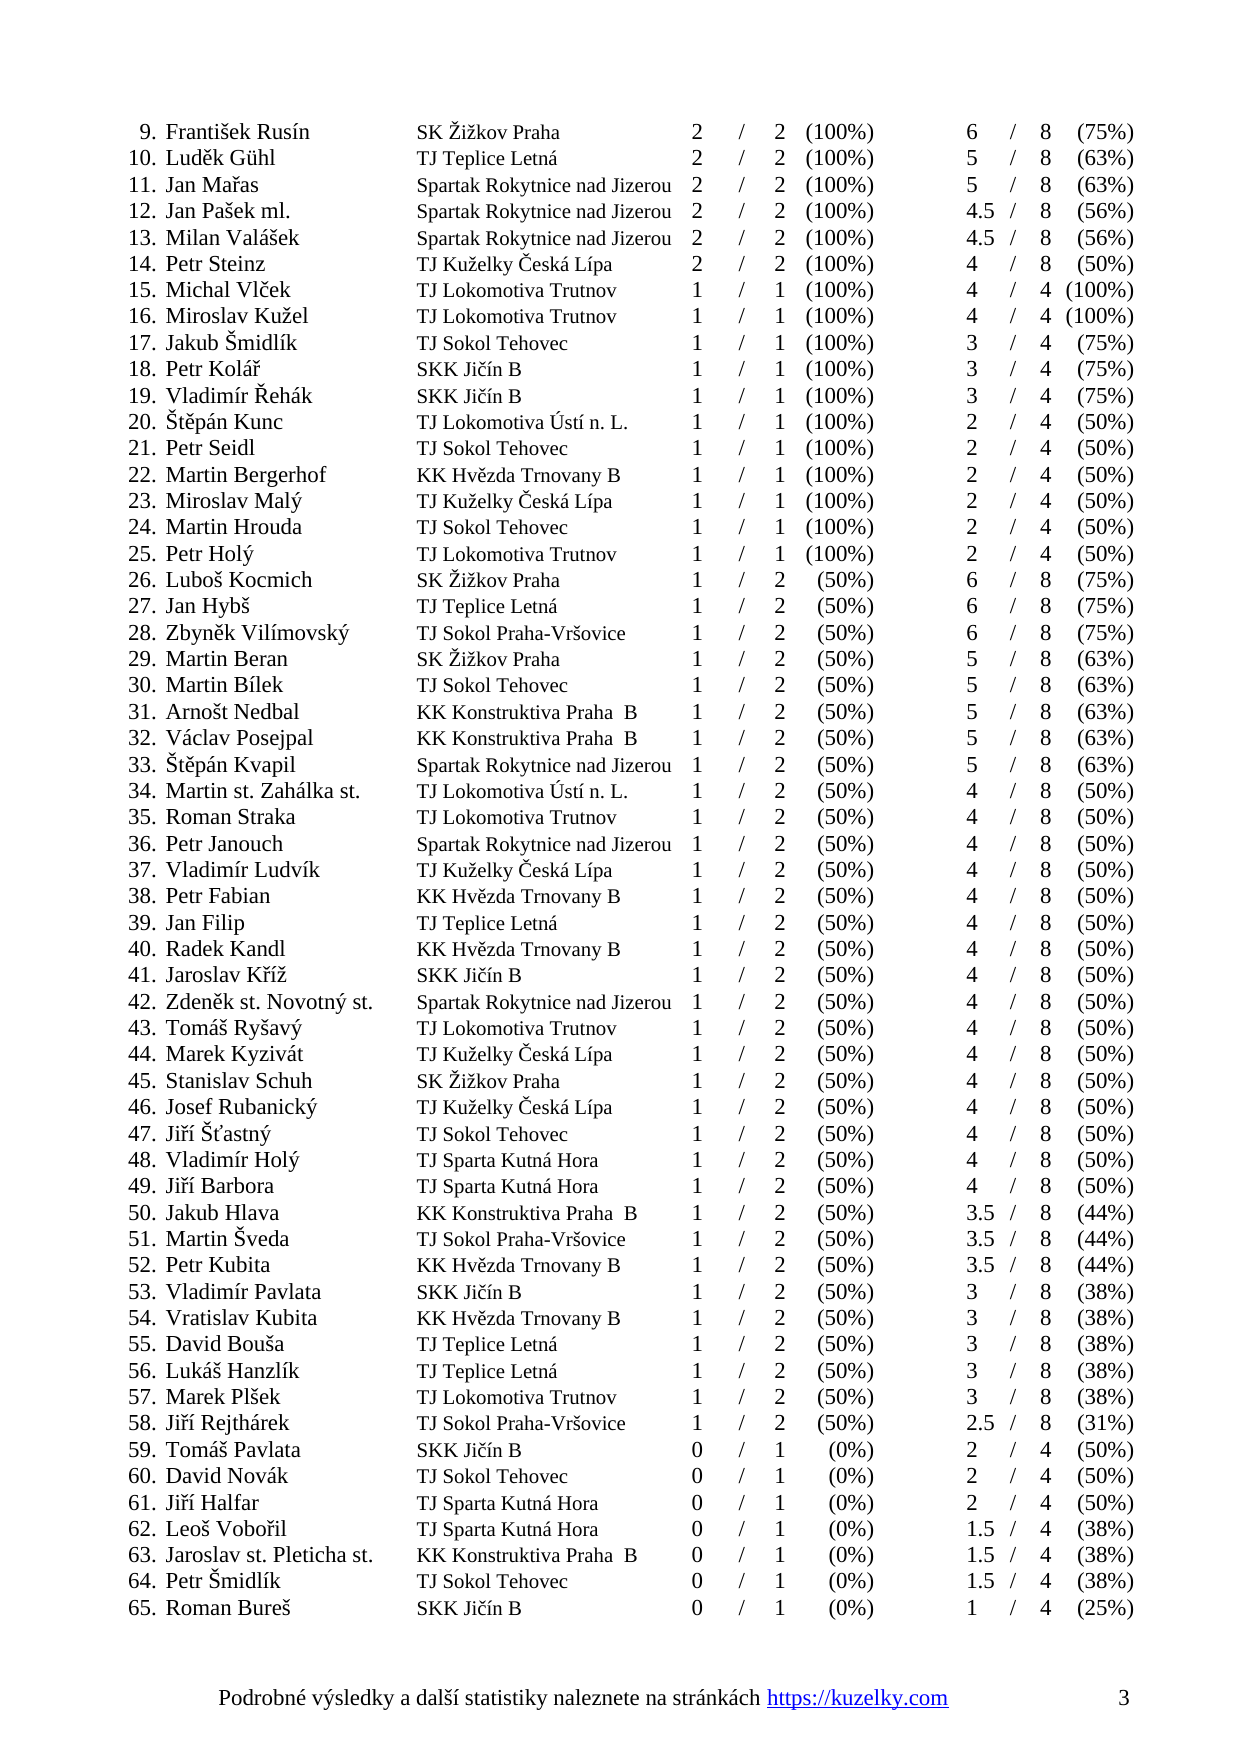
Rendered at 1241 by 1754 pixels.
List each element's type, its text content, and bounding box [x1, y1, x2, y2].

text 25. Petr Holý TJ Lokomotiva Trutnov 1 / 1 (100%) 2 / 4 (50%) [106, 540, 1134, 566]
text 30. Martin Bílek TJ Sokol Tehovec 1 / 2 (50%) 5 / 8 (63%) [106, 672, 1134, 698]
text 29. Martin Beran SK Žižkov Praha 1 / 2 (50%) 5 / 8 (63%) [106, 645, 1134, 672]
text 42. Zdeněk st. Novotný st. Spartak Rokytnice nad Jizerou 1 / 2 (50%) 4 / 8 (50%) [106, 988, 1134, 1014]
text 56. Lukáš Hanzlík TJ Teplice Letná 1 / 2 (50%) 3 / 8 (38%) [106, 1357, 1134, 1383]
text 11. Jan Mařas Spartak Rokytnice nad Jizerou 2 / 2 (100%) 5 / 8 (63%) [106, 171, 1134, 197]
text 62. Leoš Vobořil TJ Sparta Kutná Hora 0 / 1 (0%) 1.5 / 4 (38%) [106, 1515, 1134, 1541]
text 57. Marek Plšek TJ Lokomotiva Trutnov 1 / 2 (50%) 3 / 8 (38%) [106, 1383, 1134, 1409]
text 39. Jan Filip TJ Teplice Letná 1 / 2 (50%) 4 / 8 (50%) [106, 909, 1134, 935]
text 35. Roman Straka TJ Lokomotiva Trutnov 1 / 2 (50%) 4 / 8 (50%) [106, 803, 1134, 830]
text 34. Martin st. Zahálka st. TJ Lokomotiva Ústí n. L. 1 / 2 (50%) 4 / 8 (50%) [106, 777, 1134, 803]
text 22. Martin Bergerhof KK Hvězda Trnovany B 1 / 1 (100%) 2 / 4 (50%) [106, 461, 1134, 487]
text 38. Petr Fabian KK Hvězda Trnovany B 1 / 2 (50%) 4 / 8 (50%) [106, 882, 1134, 909]
text 58. Jiří Rejthárek TJ Sokol Praha-Vršovice 1 / 2 (50%) 2.5 / 8 (31%) [106, 1409, 1134, 1436]
text 23. Miroslav Malý TJ Kuželky Česká Lípa 1 / 1 (100%) 2 / 4 (50%) [106, 487, 1134, 513]
text 63. Jaroslav st. Pleticha st. KK Konstruktiva Praha B 0 / 1 (0%) 1.5 / 4 (38%) [106, 1541, 1134, 1568]
text 46. Josef Rubanický TJ Kuželky Česká Lípa 1 / 2 (50%) 4 / 8 (50%) [106, 1093, 1134, 1119]
text 15. Michal Vlček TJ Lokomotiva Trutnov 1 / 1 (100%) 4 / 4 (100%) [106, 276, 1134, 303]
text 14. Petr Steinz TJ Kuželky Česká Lípa 2 / 2 (100%) 4 / 8 (50%) [106, 250, 1134, 276]
text 13. Milan Valášek Spartak Rokytnice nad Jizerou 2 / 2 (100%) 4.5 / 8 (56%) [106, 223, 1134, 250]
text 16. Miroslav Kužel TJ Lokomotiva Trutnov 1 / 1 (100%) 4 / 4 (100%) [106, 303, 1134, 329]
text 43. Tomáš Ryšavý TJ Lokomotiva Trutnov 1 / 2 (50%) 4 / 8 (50%) [106, 1014, 1134, 1041]
text 24. Martin Hrouda TJ Sokol Tehovec 1 / 1 (100%) 2 / 4 (50%) [106, 513, 1134, 540]
text 33. Štěpán Kvapil Spartak Rokytnice nad Jizerou 1 / 2 (50%) 5 / 8 (63%) [106, 751, 1134, 777]
text 61. Jiří Halfar TJ Sparta Kutná Hora 0 / 1 (0%) 2 / 4 (50%) [106, 1488, 1134, 1515]
text 45. Stanislav Schuh SK Žižkov Praha 1 / 2 (50%) 4 / 8 (50%) [106, 1067, 1134, 1093]
text 19. Vladimír Řehák SKK Jičín B 1 / 1 (100%) 3 / 4 (75%) [106, 382, 1134, 408]
text 44. Marek Kyzivát TJ Kuželky Česká Lípa 1 / 2 (50%) 4 / 8 (50%) [106, 1041, 1134, 1067]
text 12. Jan Pašek ml. Spartak Rokytnice nad Jizerou 2 / 2 (100%) 4.5 / 8 (56%) [106, 197, 1134, 223]
text 37. Vladimír Ludvík TJ Kuželky Česká Lípa 1 / 2 (50%) 4 / 8 (50%) [106, 856, 1134, 882]
text 64. Petr Šmidlík TJ Sokol Tehovec 0 / 1 (0%) 1.5 / 4 (38%) [106, 1568, 1134, 1594]
text 40. Radek Kandl KK Hvězda Trnovany B 1 / 2 (50%) 4 / 8 (50%) [106, 935, 1134, 961]
text 59. Tomáš Pavlata SKK Jičín B 0 / 1 (0%) 2 / 4 (50%) [106, 1436, 1134, 1462]
text 47. Jiří Šťastný TJ Sokol Tehovec 1 / 2 (50%) 4 / 8 (50%) [106, 1119, 1134, 1146]
text 48. Vladimír Holý TJ Sparta Kutná Hora 1 / 2 (50%) 4 / 8 (50%) [106, 1146, 1134, 1172]
text 28. Zbyněk Vilímovský TJ Sokol Praha-Vršovice 1 / 2 (50%) 6 / 8 (75%) [106, 619, 1134, 645]
text 9. František Rusín SK Žižkov Praha 2 / 2 (100%) 6 / 8 (75%) [106, 118, 1134, 144]
text 51. Martin Šveda TJ Sokol Praha-Vršovice 1 / 2 (50%) 3.5 / 8 (44%) [106, 1225, 1134, 1251]
text 55. David Bouša TJ Teplice Letná 1 / 2 (50%) 3 / 8 (38%) [106, 1330, 1134, 1357]
text 54. Vratislav Kubita KK Hvězda Trnovany B 1 / 2 (50%) 3 / 8 (38%) [106, 1304, 1134, 1330]
text 53. Vladimír Pavlata SKK Jičín B 1 / 2 (50%) 3 / 8 (38%) [106, 1278, 1134, 1304]
text 18. Petr Kolář SKK Jičín B 1 / 1 (100%) 3 / 4 (75%) [106, 355, 1134, 382]
text 49. Jiří Barbora TJ Sparta Kutná Hora 1 / 2 (50%) 4 / 8 (50%) [106, 1172, 1134, 1199]
text 32. Václav Posejpal KK Konstruktiva Praha B 1 / 2 (50%) 5 / 8 (63%) [106, 724, 1134, 751]
text 17. Jakub Šmidlík TJ Sokol Tehovec 1 / 1 (100%) 3 / 4 (75%) [106, 329, 1134, 355]
text 20. Štěpán Kunc TJ Lokomotiva Ústí n. L. 1 / 1 (100%) 2 / 4 (50%) [106, 408, 1134, 434]
text 60. David Novák TJ Sokol Tehovec 0 / 1 (0%) 2 / 4 (50%) [106, 1462, 1134, 1488]
text 65. Roman Bureš SKK Jičín B 0 / 1 (0%) 1 / 4 (25%) [106, 1594, 1134, 1620]
text 10. Luděk Gühl TJ Teplice Letná 2 / 2 (100%) 5 / 8 (63%) [106, 144, 1134, 171]
text 26. Luboš Kocmich SK Žižkov Praha 1 / 2 (50%) 6 / 8 (75%) [106, 566, 1134, 592]
text 27. Jan Hybš TJ Teplice Letná 1 / 2 (50%) 6 / 8 (75%) [106, 592, 1134, 619]
text 36. Petr Janouch Spartak Rokytnice nad Jizerou 1 / 2 (50%) 4 / 8 (50%) [106, 830, 1134, 856]
text 21. Petr Seidl TJ Sokol Tehovec 1 / 1 (100%) 2 / 4 (50%) [106, 434, 1134, 461]
text 31. Arnošt Nedbal KK Konstruktiva Praha B 1 / 2 (50%) 5 / 8 (63%) [106, 698, 1134, 724]
text 50. Jakub Hlava KK Konstruktiva Praha B 1 / 2 (50%) 3.5 / 8 (44%) [106, 1199, 1134, 1225]
text 41. Jaroslav Kříž SKK Jičín B 1 / 2 (50%) 4 / 8 (50%) [106, 961, 1134, 988]
text 52. Petr Kubita KK Hvězda Trnovany B 1 / 2 (50%) 3.5 / 8 (44%) [106, 1251, 1134, 1278]
